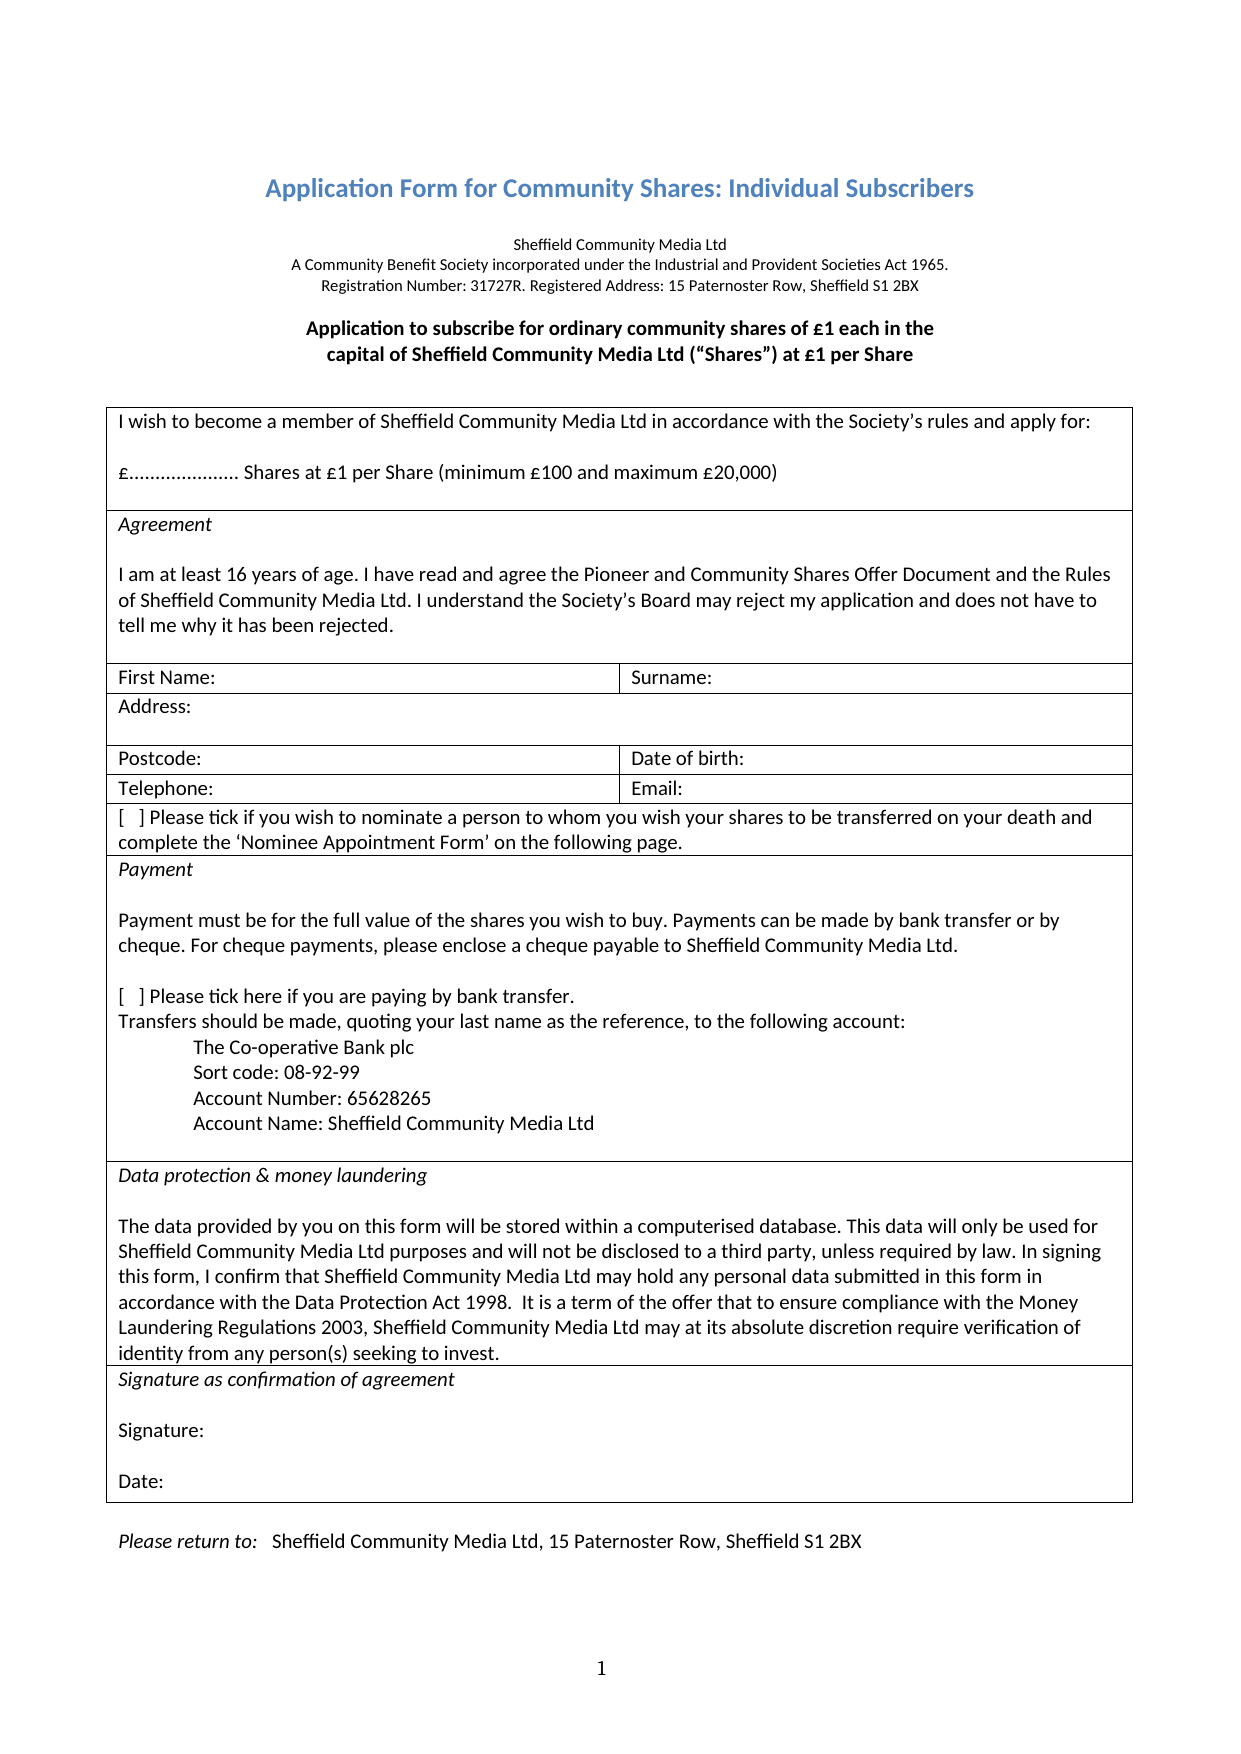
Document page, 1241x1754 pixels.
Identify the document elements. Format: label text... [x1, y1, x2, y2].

table_cell Surname: [620, 664, 1132, 693]
table_cell Date of birth: [620, 746, 1132, 774]
table_cell Agreement I am at least 16 years of age. I have read and agree the Pioneer and Community Shares Offer Document and the Rules of Sheffield Community Media Ltd. I understand the Society’s Board may reject my application and does not have to tell me why it has been rejected. [107, 511, 1132, 663]
table_header I wish to become a member of Sheffield Community Media Ltd in accordance with the Society’s rules and apply for: £..................... Shares at £1 per Share (minimum £100 and maximum £20,000) [107, 408, 1132, 510]
table_cell Data protection & money laundering The data provided by you on this form will be stored within a computerised database. This data will only be used for Sheffield Community Media Ltd purposes and will not be disclosed to a third party, unless required by law. In signing this form, I confirm that Sheffield Community Media Ltd may hold any personal data submitted in this form in accordance with the Data Protection Act 1998. It is a term of the offer that to ensure compliance with the Money Laundering Regulations 2003, Sheffield Community Media Ltd may at its absolute discretion require verification of identity from any person(s) seeking to invest. [107, 1162, 1132, 1365]
table_cell Payment Payment must be for the full value of the shares you wish to buy. Payments can be made by bank transfer or by cheque. For cheque payments, please enclose a cheque payable to Sheffield Community Media Ltd. [ ] Please tick here if you are paying by bank transfer. Transfers should be made, quoting your last name as the reference, to the following account: The Co-operative Bank plc Sort code: 08-92-99 Account Number: 65628265 Account Name: Sheffield Community Media Ltd [107, 856, 1132, 1161]
subtitle Application Form for Community Shares: Individual Subscribers [118, 171, 1122, 204]
table_cell First Name: [107, 664, 619, 693]
text A Community Benefit Society incorporated under the Industrial and Provident Societies Act 1965. [118, 255, 1122, 275]
table_cell Email: [620, 775, 1132, 803]
table_cell [ ] Please tick if you wish to nominate a person to whom you wish your shares to be transferred on your death and complete the ‘Nominee Appointment Form’ on the following page. [107, 804, 1132, 855]
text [118, 1528, 1122, 1553]
table_cell Address: [107, 694, 1132, 744]
table_cell Postcode: [107, 746, 619, 774]
table_cell Telephone: [107, 775, 619, 803]
text Registration Number: 31727R. Registered Address: 15 Paternoster Row, S1 2BX [118, 275, 1122, 295]
text Application to subscribe for ordinary community shares of £1 each in the [118, 316, 1122, 341]
table_cell Signature as confirmation of agreement Signature: Date: [107, 1366, 1132, 1502]
text capital of Sheffield Community Media Ltd (“Shares”) at £1 per Share [118, 341, 1122, 366]
text Sheffield Community Media Ltd [118, 234, 1122, 255]
